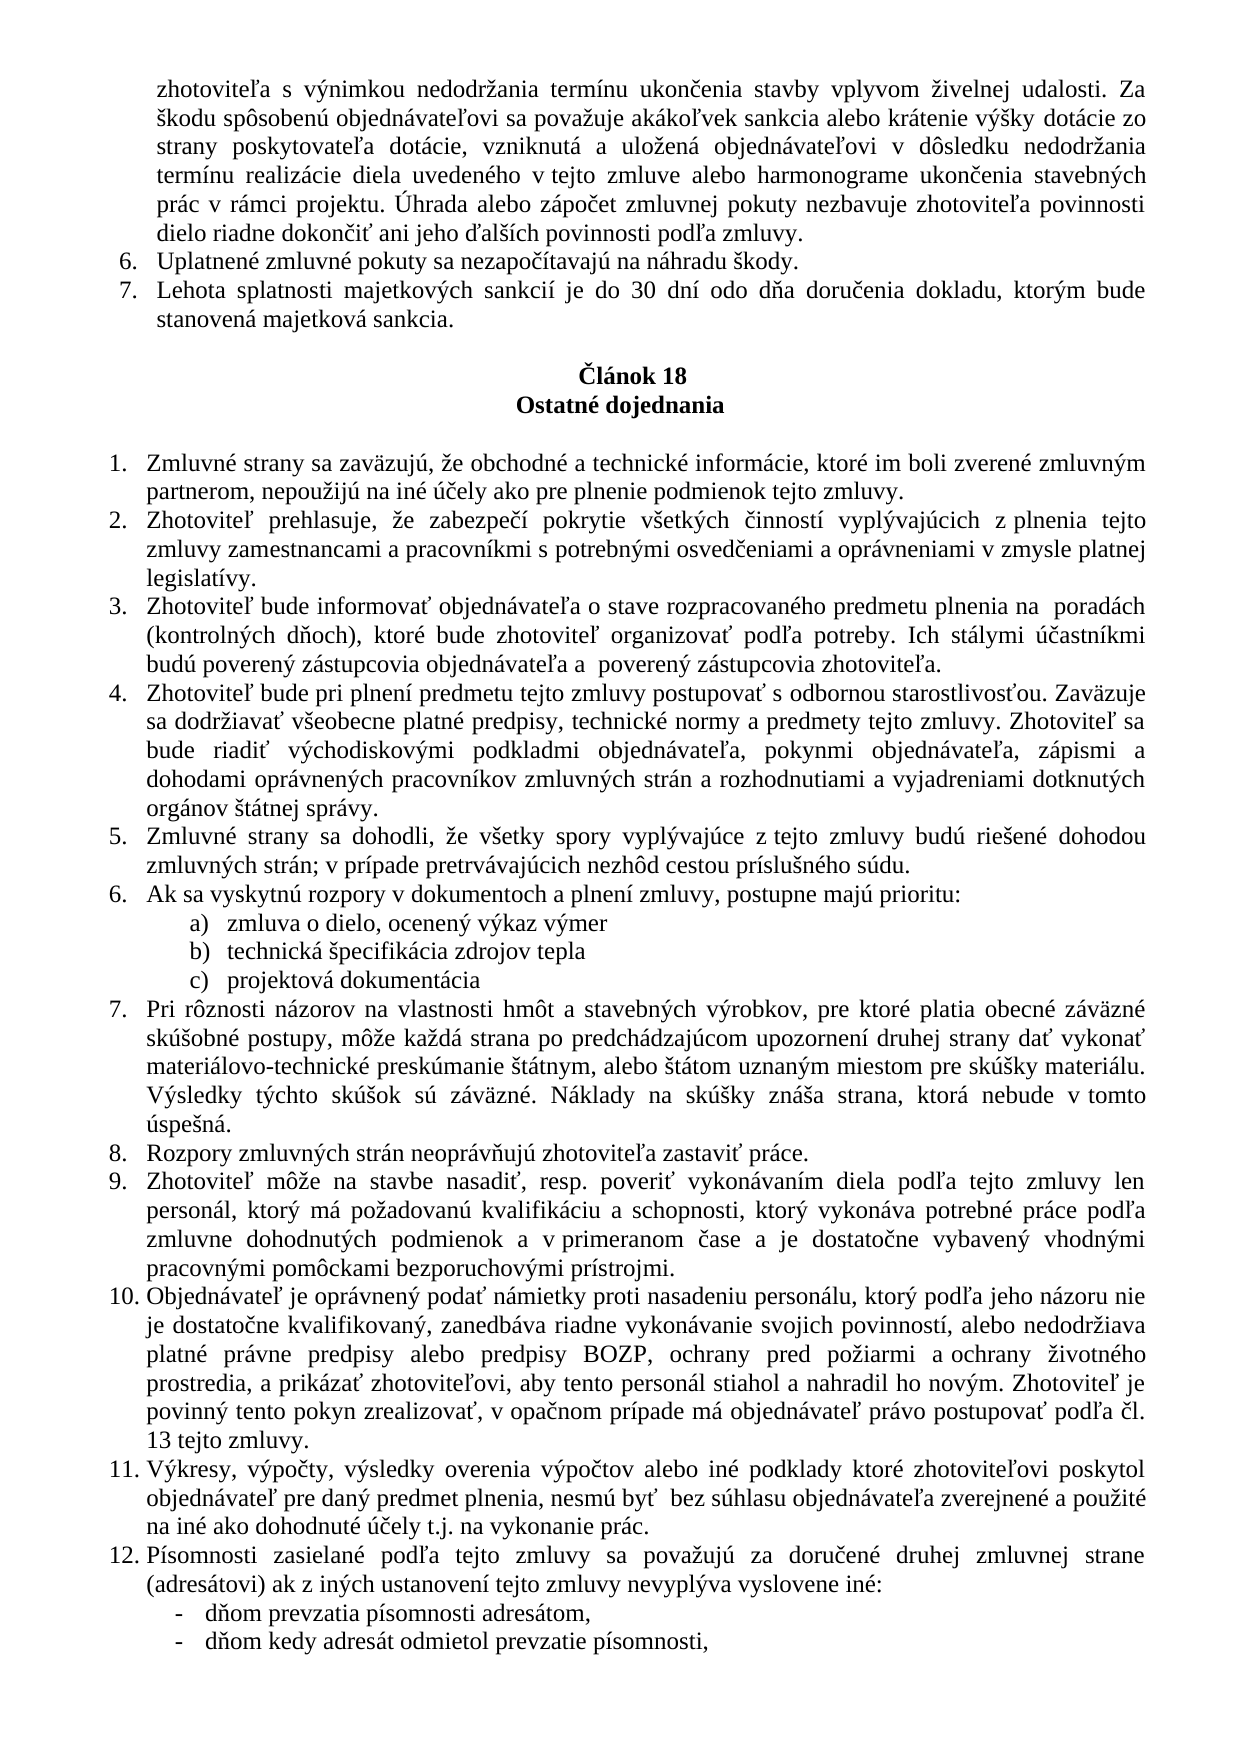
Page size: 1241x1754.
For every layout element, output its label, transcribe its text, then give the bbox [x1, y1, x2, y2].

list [119, 74, 1146, 246]
list Zhotoviteľ bude informovať objednávateľa o stave rozpracovaného predmetu plnenia na poradách (kontrolných dňoch), ktoré bude zhotoviteľ organizovať podľa potreby. Ich stálymi účastníkmi budú poverený zástupcovia objednávateľa a poverený zástupcovia zhotoviteľa. [109, 591, 1146, 678]
list Uplatnené zmluvné pokuty sa nezapočítavajú na náhradu škody. [119, 246, 1146, 275]
list Zmluvné strany sa dohodli, že všetky spory vyplývajúce z tejto zmluvy budú riešené dohodou zmluvných strán; v prípade pretrvávajúcich nezhôd cestou príslušného súdu. [109, 821, 1146, 879]
list Ak sa vyskytnú rozpory v dokumentoch a plnení zmluvy, postupne majú prioritu: [109, 879, 1146, 908]
list zmluva o dielo, ocenený výkaz výmer [189, 908, 1146, 936]
list Výkresy, výpočty, výsledky overenia výpočtov alebo iné podklady ktoré zhotoviteľovi poskytol objednávateľ pre daný predmet plnenia, nesmú byť bez súhlasu objednávateľa zverejnené a použité na iné ako dohodnuté účely t.j. na vykonanie prác. [109, 1454, 1146, 1540]
list Objednávateľ je oprávnený podať námietky proti nasadeniu personálu, ktorý podľa jeho názoru nie je dostatočne kvalifikovaný, zanedbáva riadne vykonávanie svojich povinností, alebo nedodržiava platné právne predpisy alebo predpisy BOZP, ochrany pred požiarmi a ochrany životného prostredia, a prikázať zhotoviteľovi, aby tento personál stiahol a nahradil ho novým. Zhotoviteľ je povinný tento pokyn zrealizovať, v opačnom prípade má objednávateľ právo postupovať podľa čl. 13 tejto zmluvy. [109, 1281, 1146, 1454]
list Lehota splatnosti majetkových sankcií je do 30 dní odo dňa doručenia dokladu, ktorým bude stanovená majetková sankcia. [119, 275, 1146, 333]
list Písomnosti zasielané podľa tejto zmluvy sa považujú za doručené druhej zmluvnej strane (adresátovi) ak z iných ustanovení tejto zmluvy nevyplýva vyslovene iné: [109, 1540, 1146, 1598]
list Pri rôznosti názorov na vlastnosti hmôt a stavebných výrobkov, pre ktoré platia obecné záväzné skúšobné postupy, môže každá strana po predchádzajúcom upozornení druhej strany dať vykonať materiálovo-technické preskúmanie štátnym, alebo štátom uznaným miestom pre skúšky materiálu. Výsledky týchto skúšok sú záväzné. Náklady na skúšky znáša strana, ktorá nebude v tomto úspešná. [109, 994, 1146, 1138]
list dňom prevzatia písomnosti adresátom, [174, 1598, 1146, 1626]
list dňom kedy adresát odmietol prevzatie písomnosti, [174, 1626, 1146, 1655]
list technická špecifikácia zdrojov tepla [189, 936, 1146, 965]
list Zmluvné strany sa zaväzujú, že obchodné a technické informácie, ktoré im boli zverené zmluvným partnerom, nepoužijú na iné účely ako pre plnenie podmienok tejto zmluvy. [109, 448, 1146, 505]
list Rozpory zmluvných strán neoprávňujú zhotoviteľa zastaviť práce. [109, 1138, 1146, 1166]
list Zhotoviteľ bude pri plnení predmetu tejto zmluvy postupovať s odbornou starostlivosťou. Zaväzuje sa dodržiavať všeobecne platné predpisy, technické normy a predmety tejto zmluvy. Zhotoviteľ sa bude riadiť východiskovými podkladmi objednávateľa, pokynmi objednávateľa, zápismi a dohodami oprávnených pracovníkov zmluvných strán a rozhodnutiami a vyjadreniami dotknutých orgánov štátnej správy. [109, 678, 1146, 821]
list Zhotoviteľ prehlasuje, že zabezpečí pokrytie všetkých činností vyplývajúcich z plnenia tejto zmluvy zamestnancami a pracovníkmi s potrebnými osvedčeniami a oprávneniami v zmysle platnej legislatívy. [109, 505, 1146, 591]
list Zhotoviteľ môže na stavbe nasadiť, resp. poveriť vykonávaním diela podľa tejto zmluvy len personál, ktorý má požadovanú kvalifikáciu a schopnosti, ktorý vykonáva potrebné práce podľa zmluvne dohodnutých podmienok a v primeranom čase a je dostatočne vybavený vhodnými pracovnými pomôckami bezporuchovými prístrojmi. [109, 1166, 1146, 1281]
text Ostatné dojednania [94, 390, 1146, 419]
list projektová dokumentácia [189, 965, 1146, 994]
text Článok 18 [119, 361, 1146, 390]
